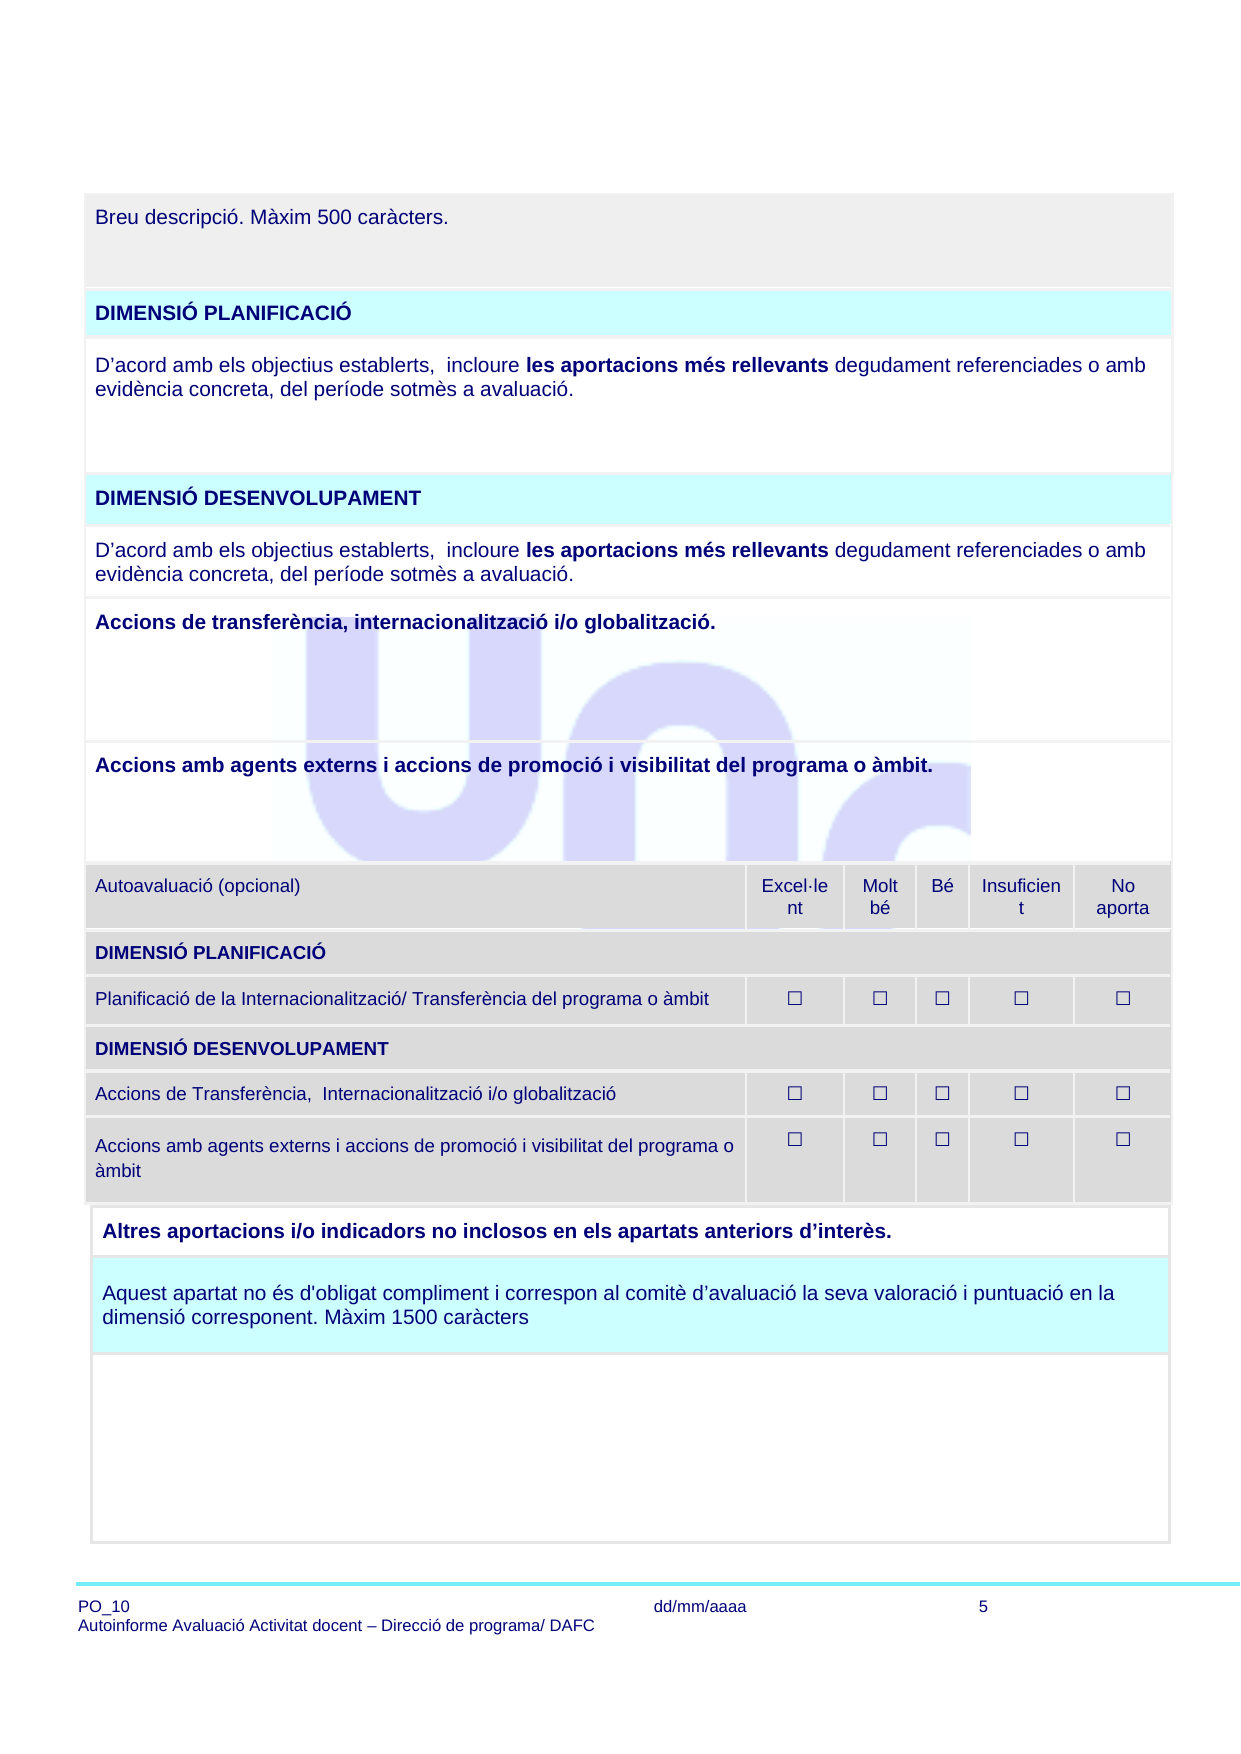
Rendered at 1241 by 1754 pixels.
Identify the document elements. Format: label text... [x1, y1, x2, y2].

table_header Altres aportacions i/o indicadors no inclosos en els apartats anteriors d’interès. [93, 1208, 1168, 1255]
table_cell Accions de transferència, internacionalització i/o globalització. [86, 596, 1171, 740]
table_cell DIMENSIÓ PLANIFICACIÓ [86, 291, 1171, 335]
table_cell ☐ [1075, 974, 1171, 1024]
table_cell Accions de Transferència, Internacionalització i/o globalització [86, 1073, 745, 1115]
table_cell ☐ [845, 1118, 915, 1202]
table_cell DIMENSIÓ PLANIFICACIÓ [86, 929, 1171, 974]
table_cell Aquest apartat no és d'obligat compliment i correspon al comitè d’avaluació la seva valoració i puntuació en la dimensió corresponent. Màxim 1500 caràcters [93, 1258, 1168, 1352]
table_cell No aporta [1075, 861, 1171, 928]
table_cell D’acord amb els objectius establerts, incloure les aportacions més rellevants degudament referenciades o amb evidència concreta, del període sotmès a avaluació. [86, 339, 1171, 472]
table_cell ☐ [1075, 1115, 1171, 1202]
table_cell [93, 1355, 1168, 1541]
table_cell ☐ [747, 977, 843, 1024]
table_cell ☐ [845, 1073, 915, 1115]
table_cell Accions amb agents externs i accions de promoció i visibilitat del programa o àmbit. [86, 740, 1171, 861]
table_cell ☐ [917, 977, 968, 1024]
table_cell ☐ [970, 1073, 1073, 1115]
table_cell ☐ [970, 977, 1073, 1024]
table_cell Planificació de la Internacionalització/ Transferència del programa o àmbit [86, 977, 745, 1024]
table_cell D’acord amb els objectius establerts, incloure les aportacions més rellevants degudament referenciades o amb evidència concreta, del període sotmès a avaluació. [86, 524, 1171, 596]
table_cell ☐ [970, 1118, 1073, 1202]
table_cell ☐ [1075, 1069, 1171, 1115]
table_cell Insuficient [970, 865, 1073, 928]
table_cell Molt bé [845, 865, 915, 928]
table_cell Bé [917, 865, 968, 928]
table_cell ☐ [845, 977, 915, 1024]
table_cell ☐ [747, 1073, 843, 1115]
table_cell ☐ [917, 1073, 968, 1115]
table_cell ☐ [917, 1118, 968, 1202]
table_cell ☐ [747, 1118, 843, 1202]
table_header Breu descripció. Màxim 500 caràcters. [86, 195, 1171, 287]
table_cell DIMENSIÓ DESENVOLUPAMENT [86, 1024, 1171, 1069]
table_cell Accions amb agents externs i accions de promoció i visibilitat del programa o àmbit [86, 1118, 745, 1202]
table_cell DIMENSIÓ DESENVOLUPAMENT [86, 472, 1171, 524]
table_cell Excel·lent [747, 865, 843, 928]
table_cell Autoavaluació (opcional) [86, 865, 745, 928]
